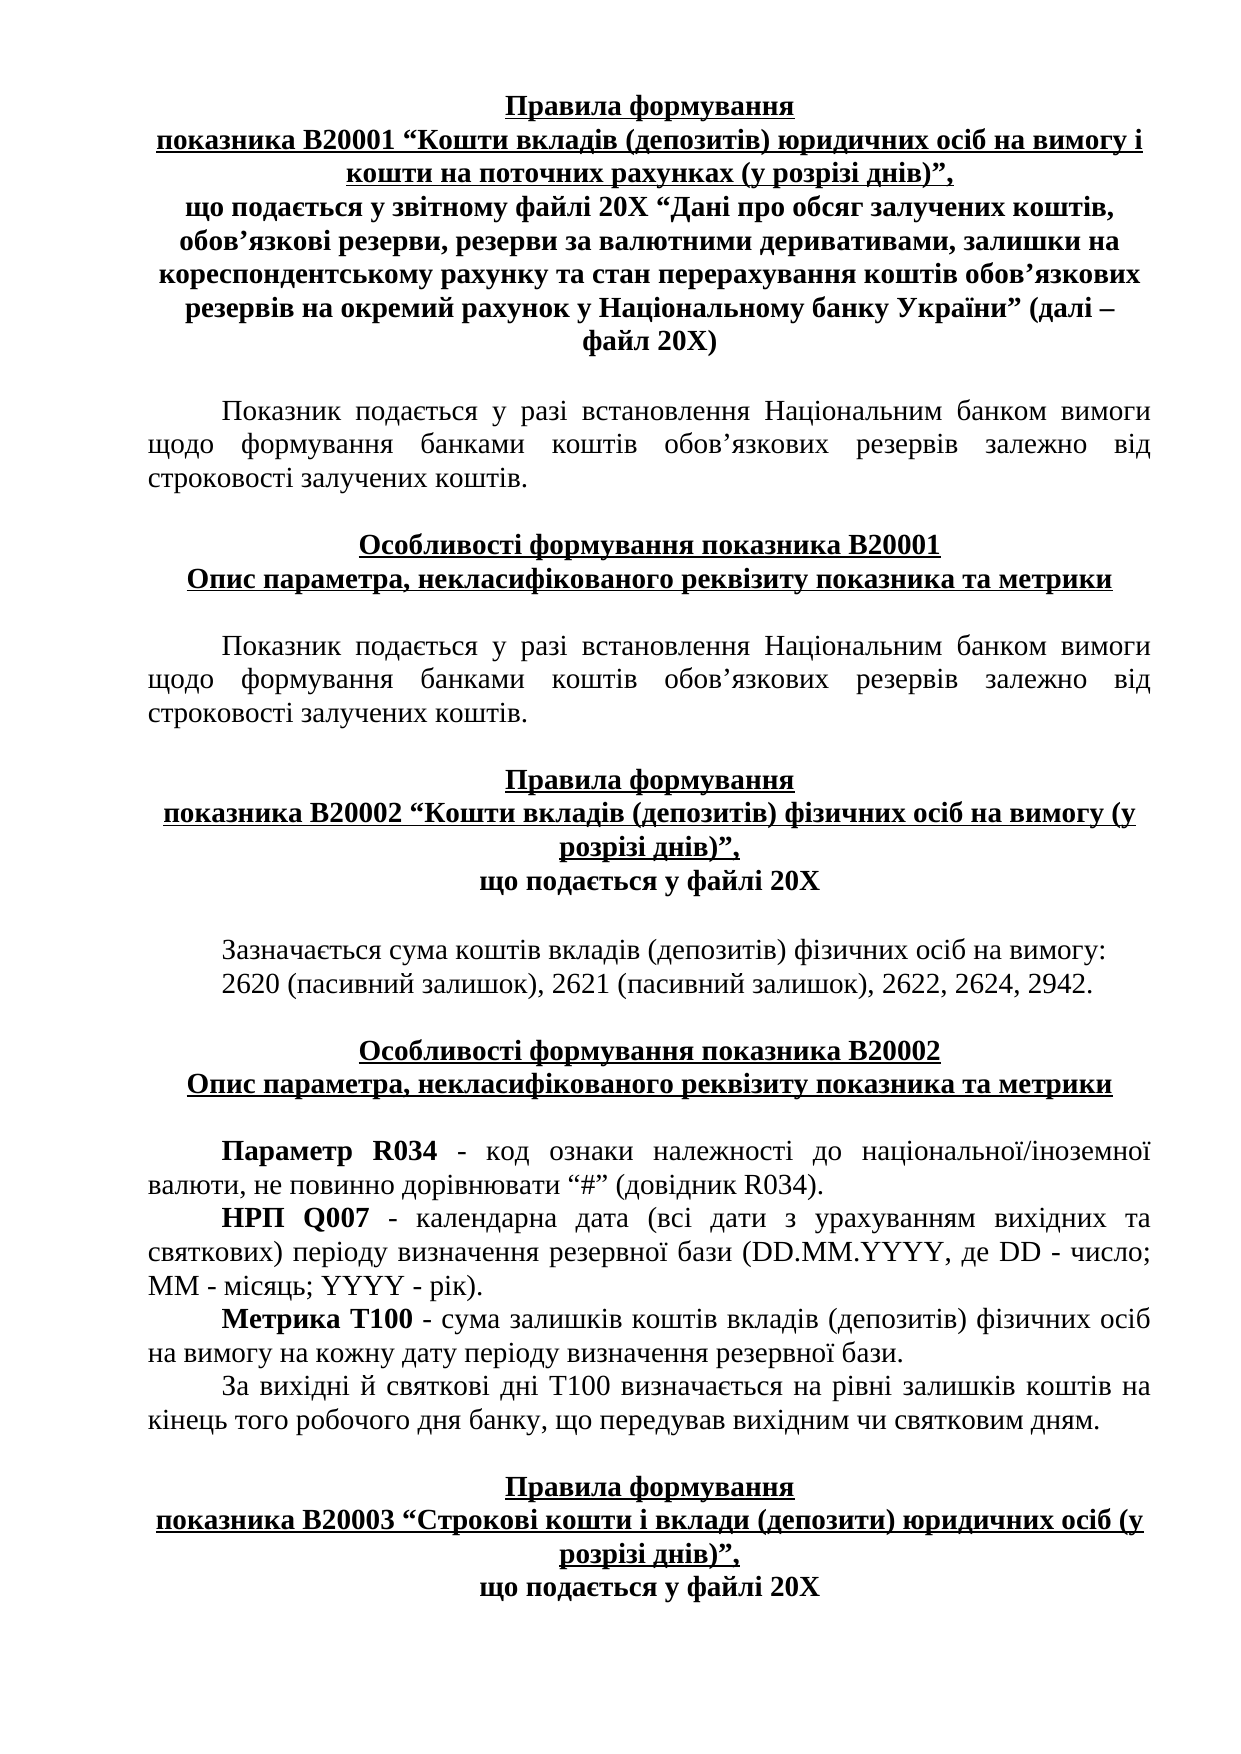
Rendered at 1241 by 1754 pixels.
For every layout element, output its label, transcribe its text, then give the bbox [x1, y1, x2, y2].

text Опис параметра, некласифікованого реквізиту показника та метрики [148, 561, 1152, 594]
text Правила формування [148, 1469, 1152, 1502]
text Правила формування [148, 88, 1152, 122]
text Показник подається у разі встановлення Національним банком вимоги щодо формування банками коштів обов’язкових резервів залежно від строковості залучених коштів. [148, 393, 1152, 494]
text За вихідні й святкові дні T100 визначається на рівні залишків коштів на кінець того робочого дня банку, що передував вихідним чи святковим дням. [148, 1368, 1152, 1435]
text показника B20002 “Кошти вкладів (депозитів) фізичних осіб на вимогу (у розрізі днів)”, [148, 796, 1152, 863]
text Особливості формування показника B20001 [148, 527, 1152, 561]
text Правила формування [148, 762, 1152, 796]
text Опис параметра, некласифікованого реквізиту показника та метрики [148, 1066, 1152, 1100]
text показника B20001 “Кошти вкладів (депозитів) юридичних осіб на вимогу і кошти на поточних рахунках (у розрізі днів)”, [148, 122, 1152, 189]
text показника B20003 “Строкові кошти і вклади (депозити) юридичних осіб (у розрізі днів)”, [148, 1502, 1152, 1569]
text Зазначається сума коштів вкладів (депозитів) фізичних осіб на вимогу: [148, 932, 1152, 966]
text Параметр R034 - код ознаки належності до національної/іноземної валюти, не повинно дорівнювати “#” (довідник R034). [148, 1133, 1152, 1201]
text Метрика T100 - сума залишків коштів вкладів (депозитів) фізичних осіб на вимогу на кожну дату періоду визначення резервної бази. [148, 1301, 1152, 1368]
text що подається у файлі 20X [148, 863, 1152, 896]
text що подається у звітному файлі 20X “Дані про обсяг залучених коштів, обов’язкові резерви, резерви за валютними деривативами, залишки на кореспондентському рахунку та стан перерахування коштів обов’язкових резервів на окремий рахунок у Національному банку України” (далі – файл 20X) [148, 189, 1152, 357]
text 2620 (пасивний залишок), 2621 (пасивний залишок), 2622, 2624, 2942. [148, 966, 1152, 999]
text НРП Q007 - календарна дата (всі дати з урахуванням вихідних та святкових) періоду визначення резервної бази (DD.MM.YYYY, де DD - число; MM - місяць; YYYY - рік). [148, 1201, 1152, 1301]
text Показник подається у разі встановлення Національним банком вимоги щодо формування банками коштів обов’язкових резервів залежно від строковості залучених коштів. [148, 628, 1152, 728]
text Особливості формування показника B20002 [148, 1033, 1152, 1066]
text що подається у файлі 20X [148, 1569, 1152, 1603]
